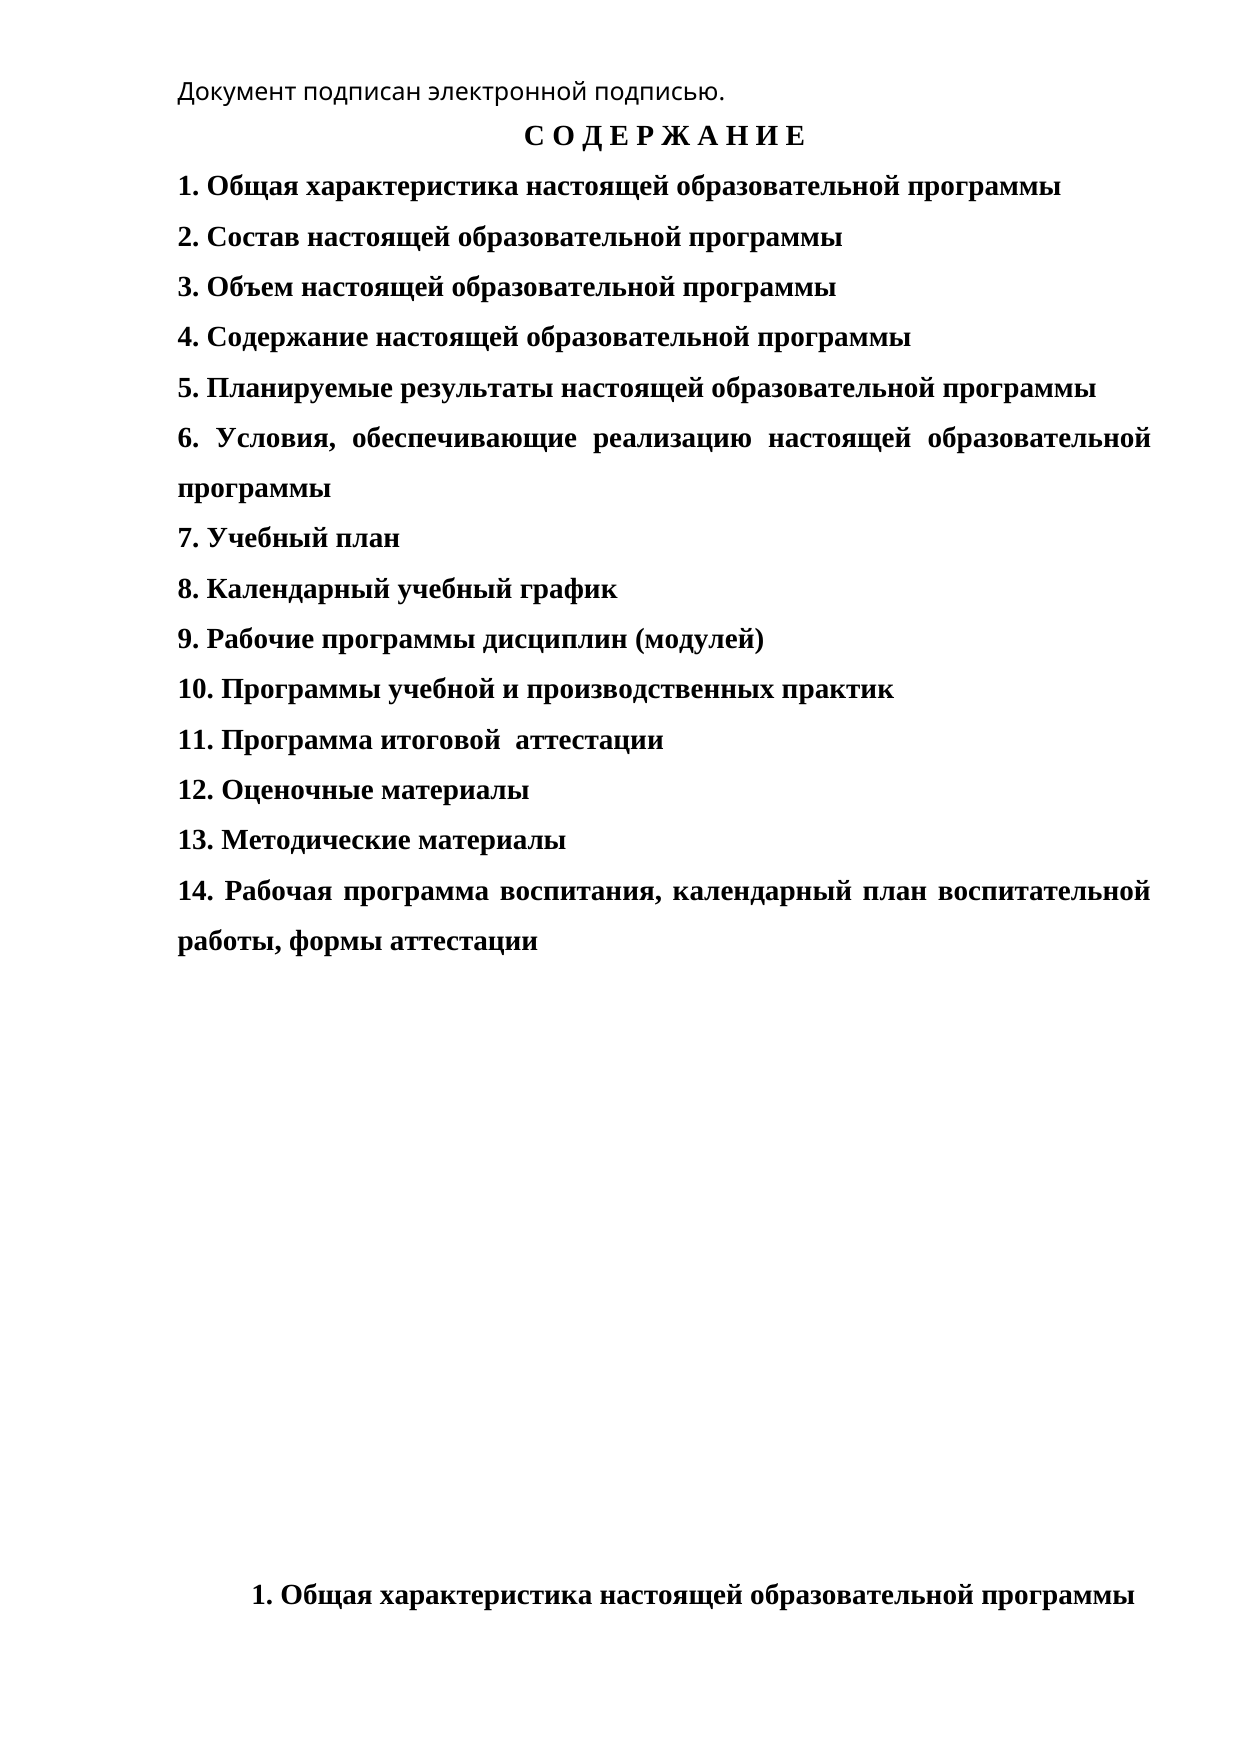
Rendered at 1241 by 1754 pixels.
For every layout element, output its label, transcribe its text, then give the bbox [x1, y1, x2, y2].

text 3. Объем настоящей образовательной программы [177, 269, 1152, 303]
text 5. Планируемые результаты настоящей образовательной программы [177, 370, 1152, 403]
text С О Д Е Р Ж А Н И Е [177, 118, 1152, 152]
text 6. Условия, обеспечивающие реализацию настоящей образовательной программы [177, 420, 1152, 504]
text 4. Содержание настоящей образовательной программы [177, 319, 1152, 353]
text 12. Оценочные материалы [177, 772, 1152, 806]
text 14. Рабочая программа воспитания, календарный план воспитательной работы, формы аттестации [177, 873, 1152, 957]
text 9. Рабочие программы дисциплин (модулей) [177, 621, 1152, 655]
text 10. Программы учебной и производственных практик [177, 672, 1152, 705]
text 1. Общая характеристика настоящей образовательной программы [177, 1577, 1152, 1611]
text 8. Календарный учебный график [177, 571, 1152, 604]
text 7. Учебный план [177, 521, 1152, 554]
text 11. Программа итоговой аттестации [177, 722, 1152, 755]
text 1. Общая характеристика настоящей образовательной программы [177, 168, 1152, 202]
text 2. Состав настоящей образовательной программы [177, 219, 1152, 252]
text 13. Методические материалы [177, 822, 1152, 856]
